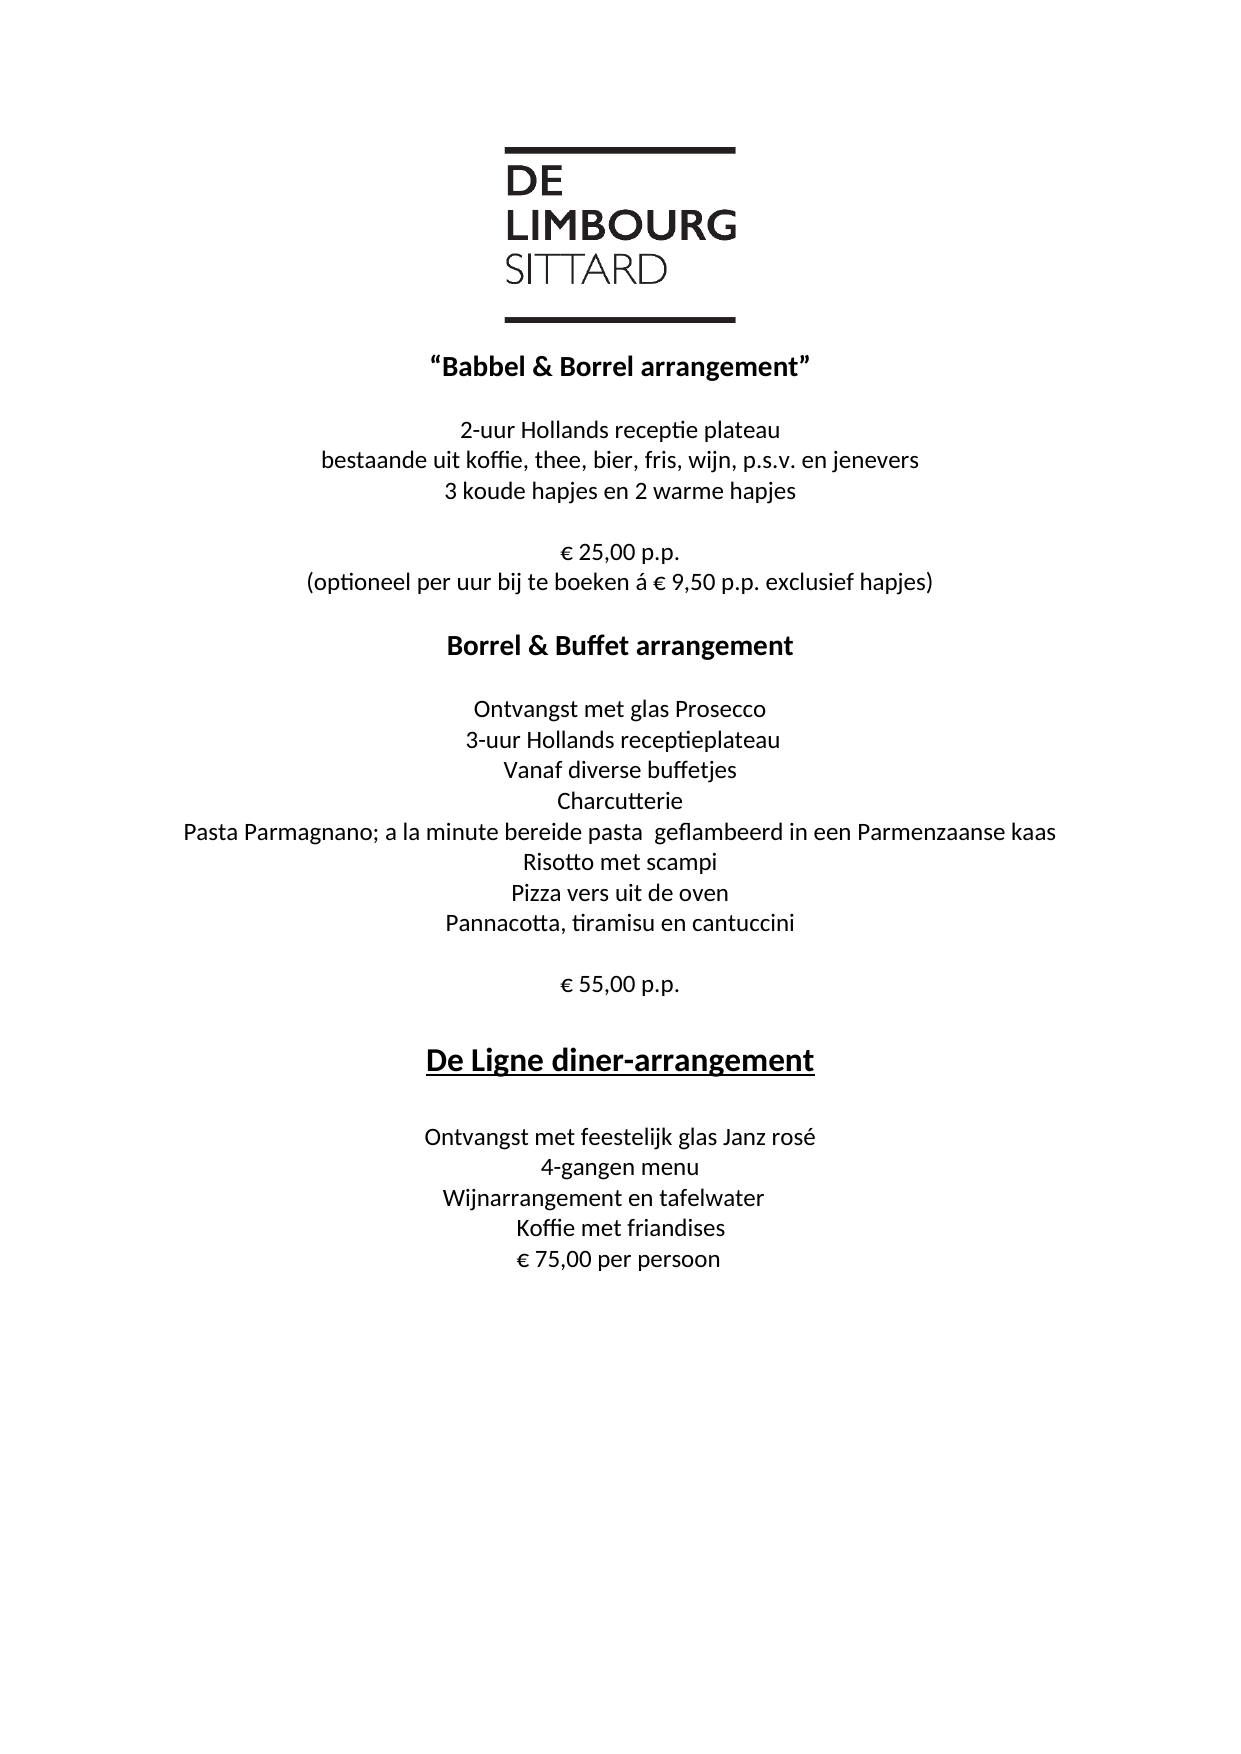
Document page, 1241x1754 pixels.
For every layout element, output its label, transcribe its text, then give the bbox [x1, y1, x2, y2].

text Pizza vers uit de oven [148, 877, 1093, 907]
text Pannacotta, tiramisu en cantuccini [148, 907, 1093, 938]
text Borrel & Buffet arrangement [148, 627, 1093, 663]
text Vanaf diverse buffetjes [148, 754, 1093, 785]
text € 55,00 p.p. [148, 968, 1093, 999]
picture [504, 147, 736, 323]
text 3-uur Hollands receptieplateau [148, 724, 1093, 754]
text De Ligne diner-arrangement [148, 1039, 1093, 1080]
text (optioneel per uur bij te boeken á € 9,50 p.p. exclusief hapjes) [148, 566, 1093, 597]
text Koffie met friandises [148, 1212, 1093, 1243]
text Risotto met scampi [148, 846, 1093, 877]
text 3 koude hapjes en 2 warme hapjes [148, 475, 1093, 505]
text “Babbel & Borrel arrangement” [148, 348, 1093, 383]
text bestaande uit koffie, thee, bier, fris, wijn, p.s.v. en jenevers [148, 444, 1093, 475]
text 4-gangen menu [148, 1151, 1093, 1182]
text Ontvangst met feestelijk glas Janz rosé [148, 1121, 1093, 1151]
text 2-uur Hollands receptie plateau [148, 414, 1093, 444]
text Wijnarrangement en tafelwater [148, 1182, 1093, 1212]
text € 25,00 p.p. [148, 536, 1093, 566]
text Charcutterie [148, 785, 1093, 816]
text Pasta Parmagnano; a la minute bereide pasta geflambeerd in een Parmenzaanse kaas [148, 816, 1093, 846]
text € 75,00 per persoon [148, 1243, 1093, 1273]
text Ontvangst met glas Prosecco [148, 693, 1093, 724]
